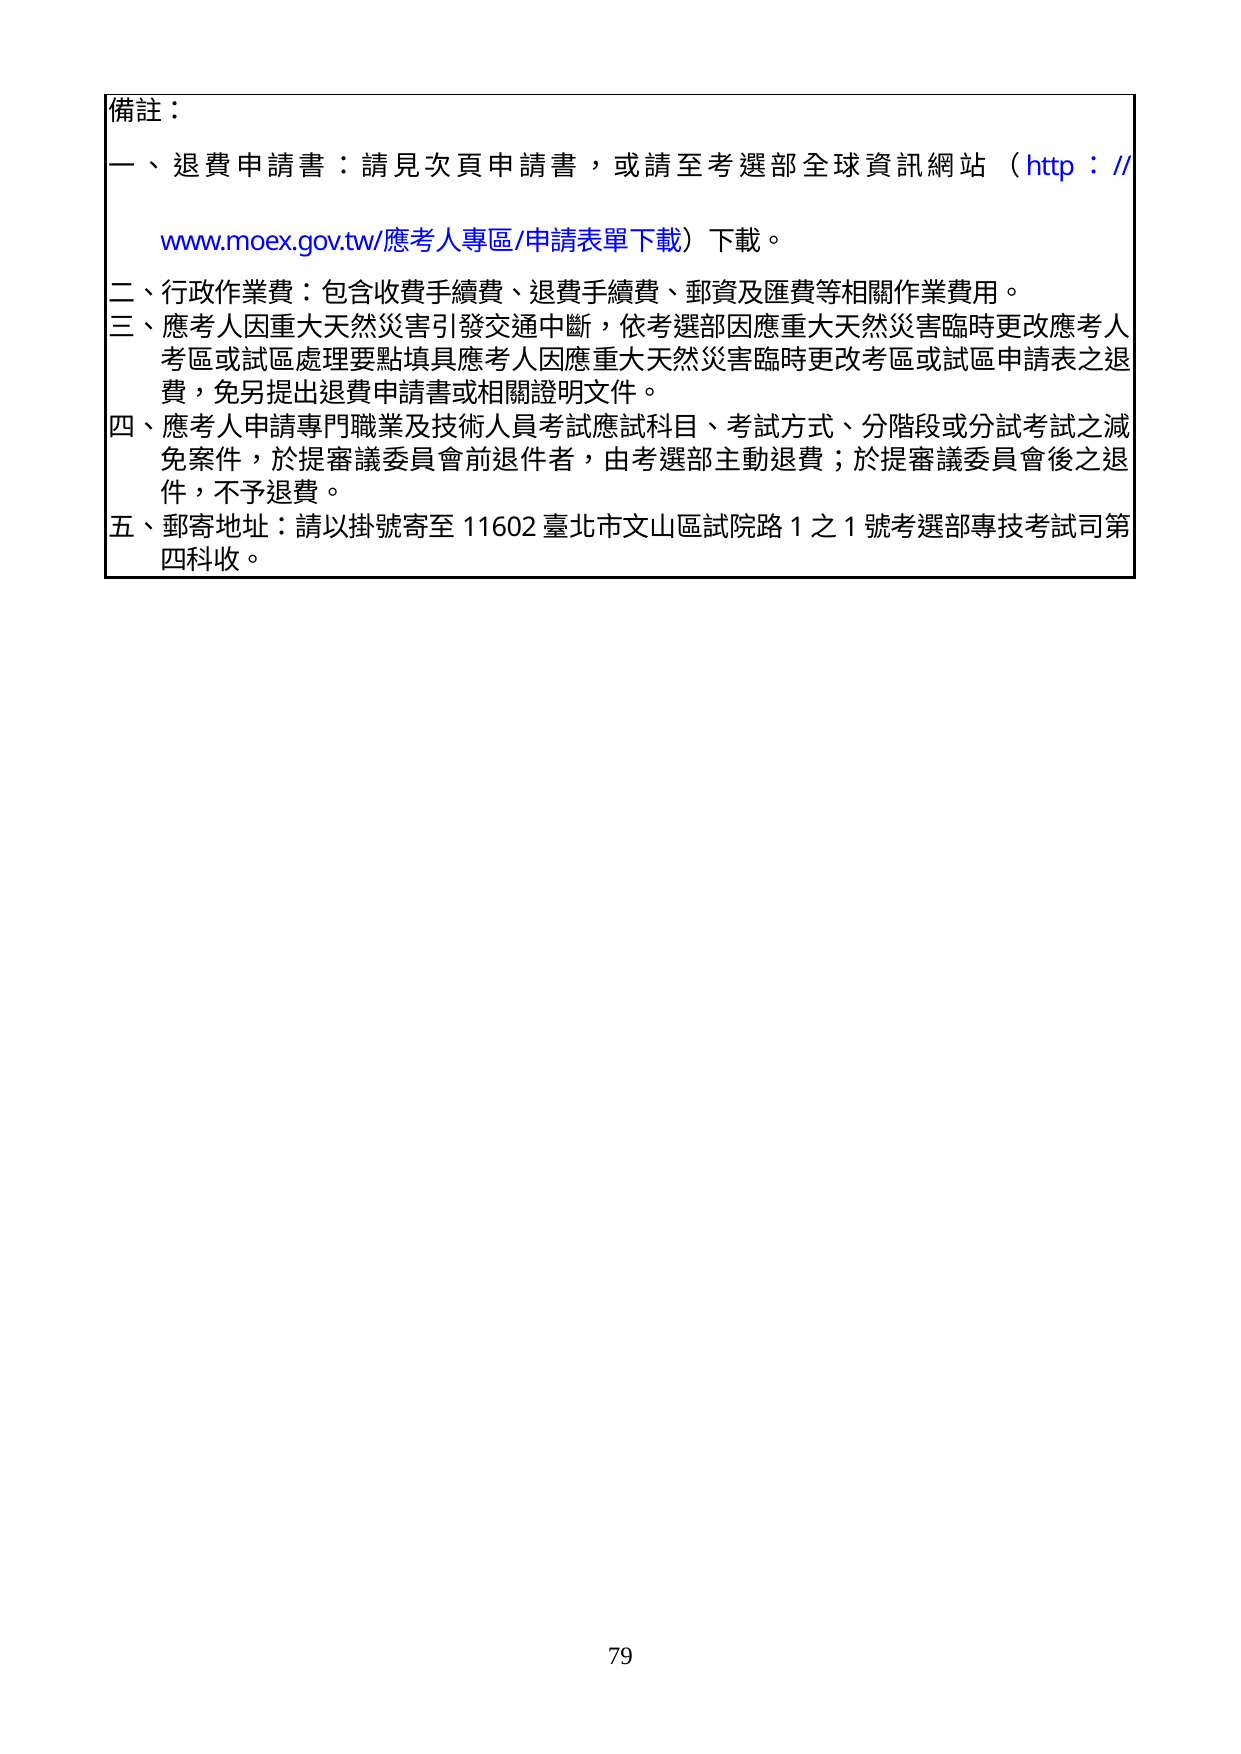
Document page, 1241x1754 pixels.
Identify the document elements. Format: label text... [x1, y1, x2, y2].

table_cell 備註： 一、退費申請書：請見次頁申請書，或請至考選部全球資訊網站（http：//www.moex.gov.tw/應考人專區/申請表單下載）下載。 二、行政作業費：包含收費手續費、退費手續費、郵資及匯費等相關作業費用。 三、應考人因重大天然災害引發交通中斷，依考選部因應重大天然災害臨時更改應考人考區或試區處理要點填具應考人因應重大天然災害臨時更改考區或試區申請表之退費，免另提出退費申請書或相關證明文件。 四、應考人申請專門職業及技術人員考試應試科目、考試方式、分階段或分試考試之減免案件，於提審議委員會前退件者，由考選部主動退費；於提審議委員會後之退件，不予退費。 五、郵寄地址：請以掛號寄至11602臺北市文山區試院路1之1號考選部專技考試司第四科收。 [107, 95, 1133, 576]
